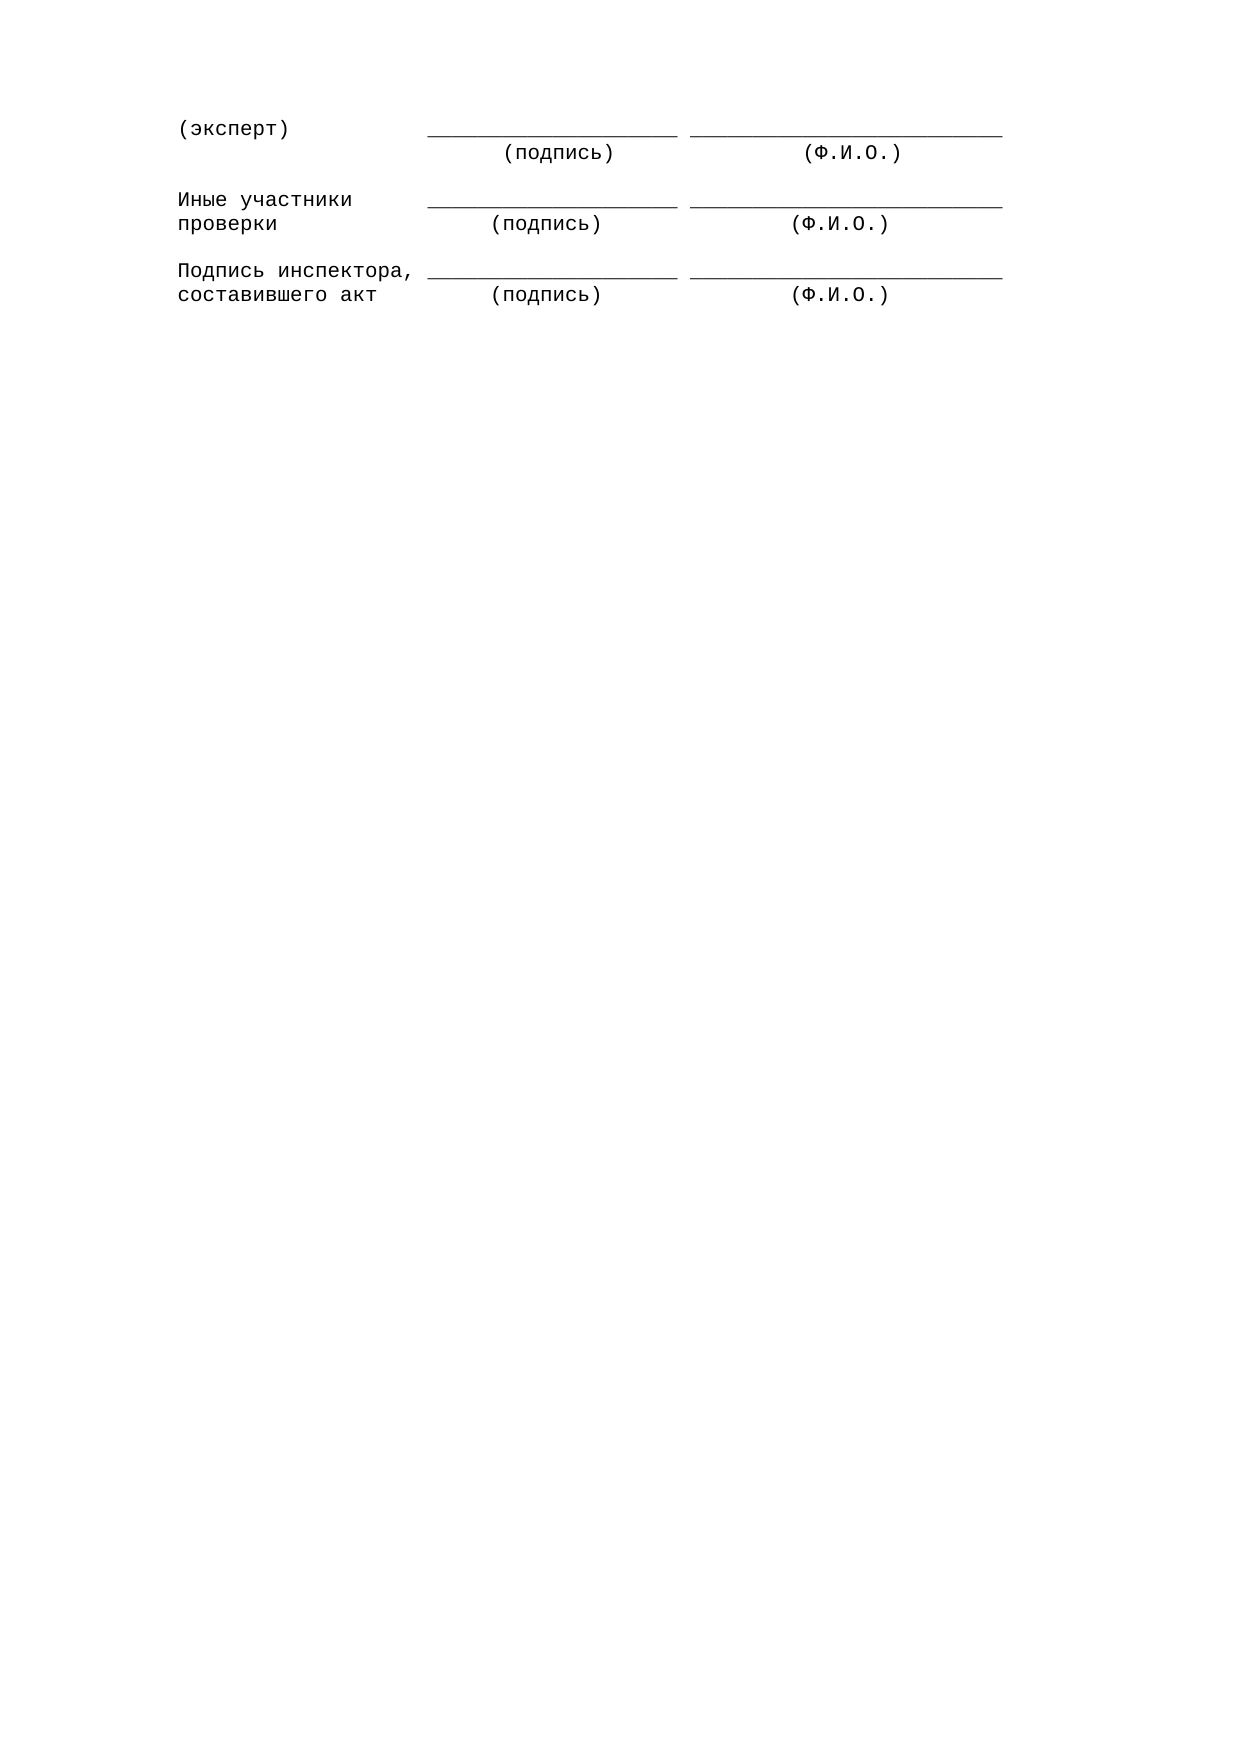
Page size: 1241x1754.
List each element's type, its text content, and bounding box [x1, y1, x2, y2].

text Подпись инспектора, ____________________ _________________________ [177, 260, 1152, 284]
text проверки (подпись) (Ф.И.О.) [177, 213, 1152, 236]
text составившего акт (подпись) (Ф.И.О.) [177, 284, 1152, 307]
text (эксперт) ____________________ _________________________ [177, 118, 1152, 142]
text (подпись) (Ф.И.О.) [177, 142, 1152, 165]
text Иные участники ____________________ _________________________ [177, 189, 1152, 213]
